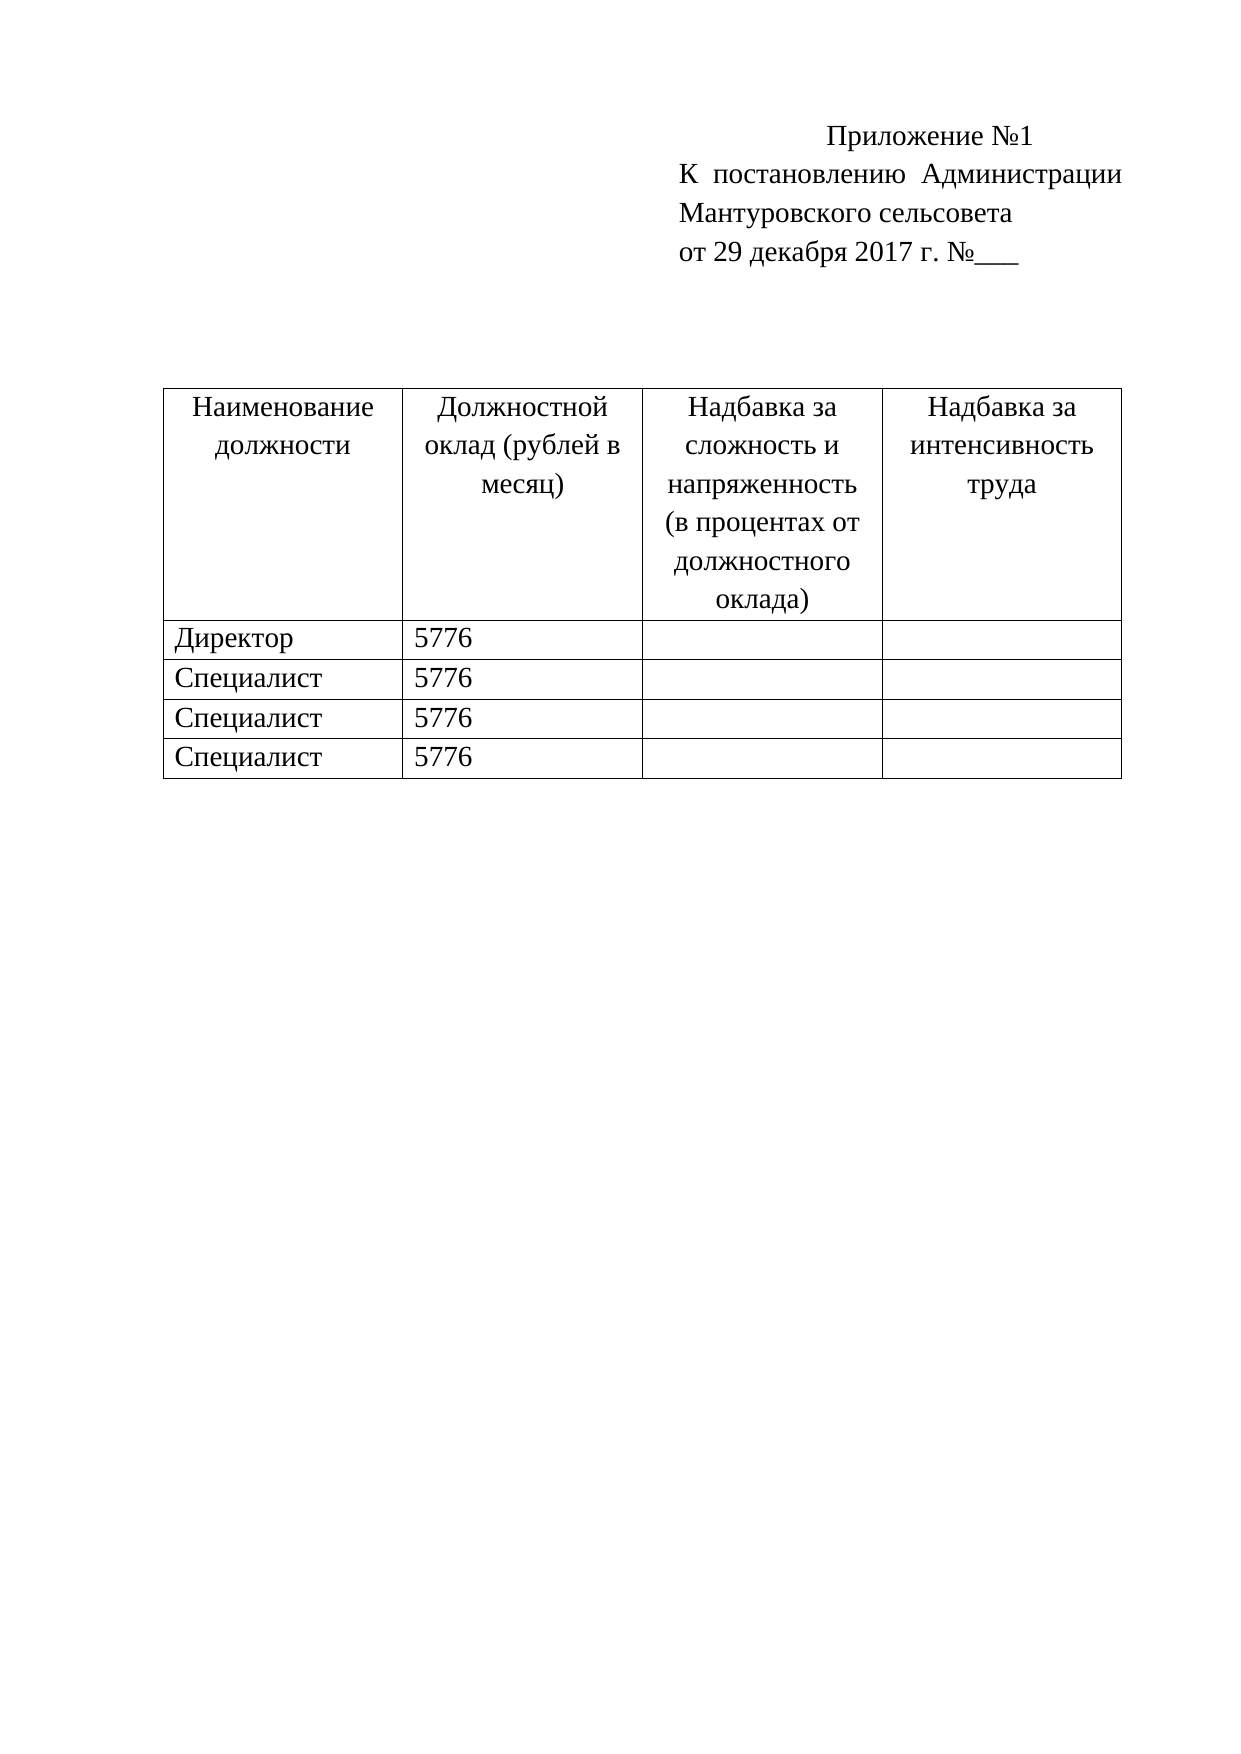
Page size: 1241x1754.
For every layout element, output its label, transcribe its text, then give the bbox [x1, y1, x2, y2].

table_cell 5776 [403, 700, 642, 738]
table_header Надбавка за сложность и напряженность (в процентах от должностного оклада) [643, 389, 882, 619]
text К постановлению Администрации Мантуровского сельсовета [678, 157, 1122, 229]
table_header Наименование должности [164, 389, 402, 619]
table_header Должностной оклад (рублей в месяц) [403, 389, 642, 619]
table_cell [643, 739, 882, 778]
table_cell Специалист [164, 660, 402, 699]
table_cell [643, 621, 882, 659]
table_cell 5776 [403, 739, 642, 778]
table_cell [643, 660, 882, 699]
table_cell [643, 700, 882, 738]
table_cell [883, 739, 1121, 778]
table_cell Директор [164, 621, 402, 659]
table_cell [883, 700, 1121, 738]
text Приложение №1 [162, 118, 1122, 152]
table_cell Специалист [164, 739, 402, 778]
table_header Надбавка за интенсивность труда [883, 389, 1121, 619]
table_cell 5776 [403, 621, 642, 659]
text от 29 декабря 2017 г. №___ [678, 234, 1122, 267]
table_cell [883, 660, 1121, 699]
table_cell 5776 [403, 660, 642, 699]
table_cell [883, 621, 1121, 659]
table_cell Специалист [164, 700, 402, 738]
